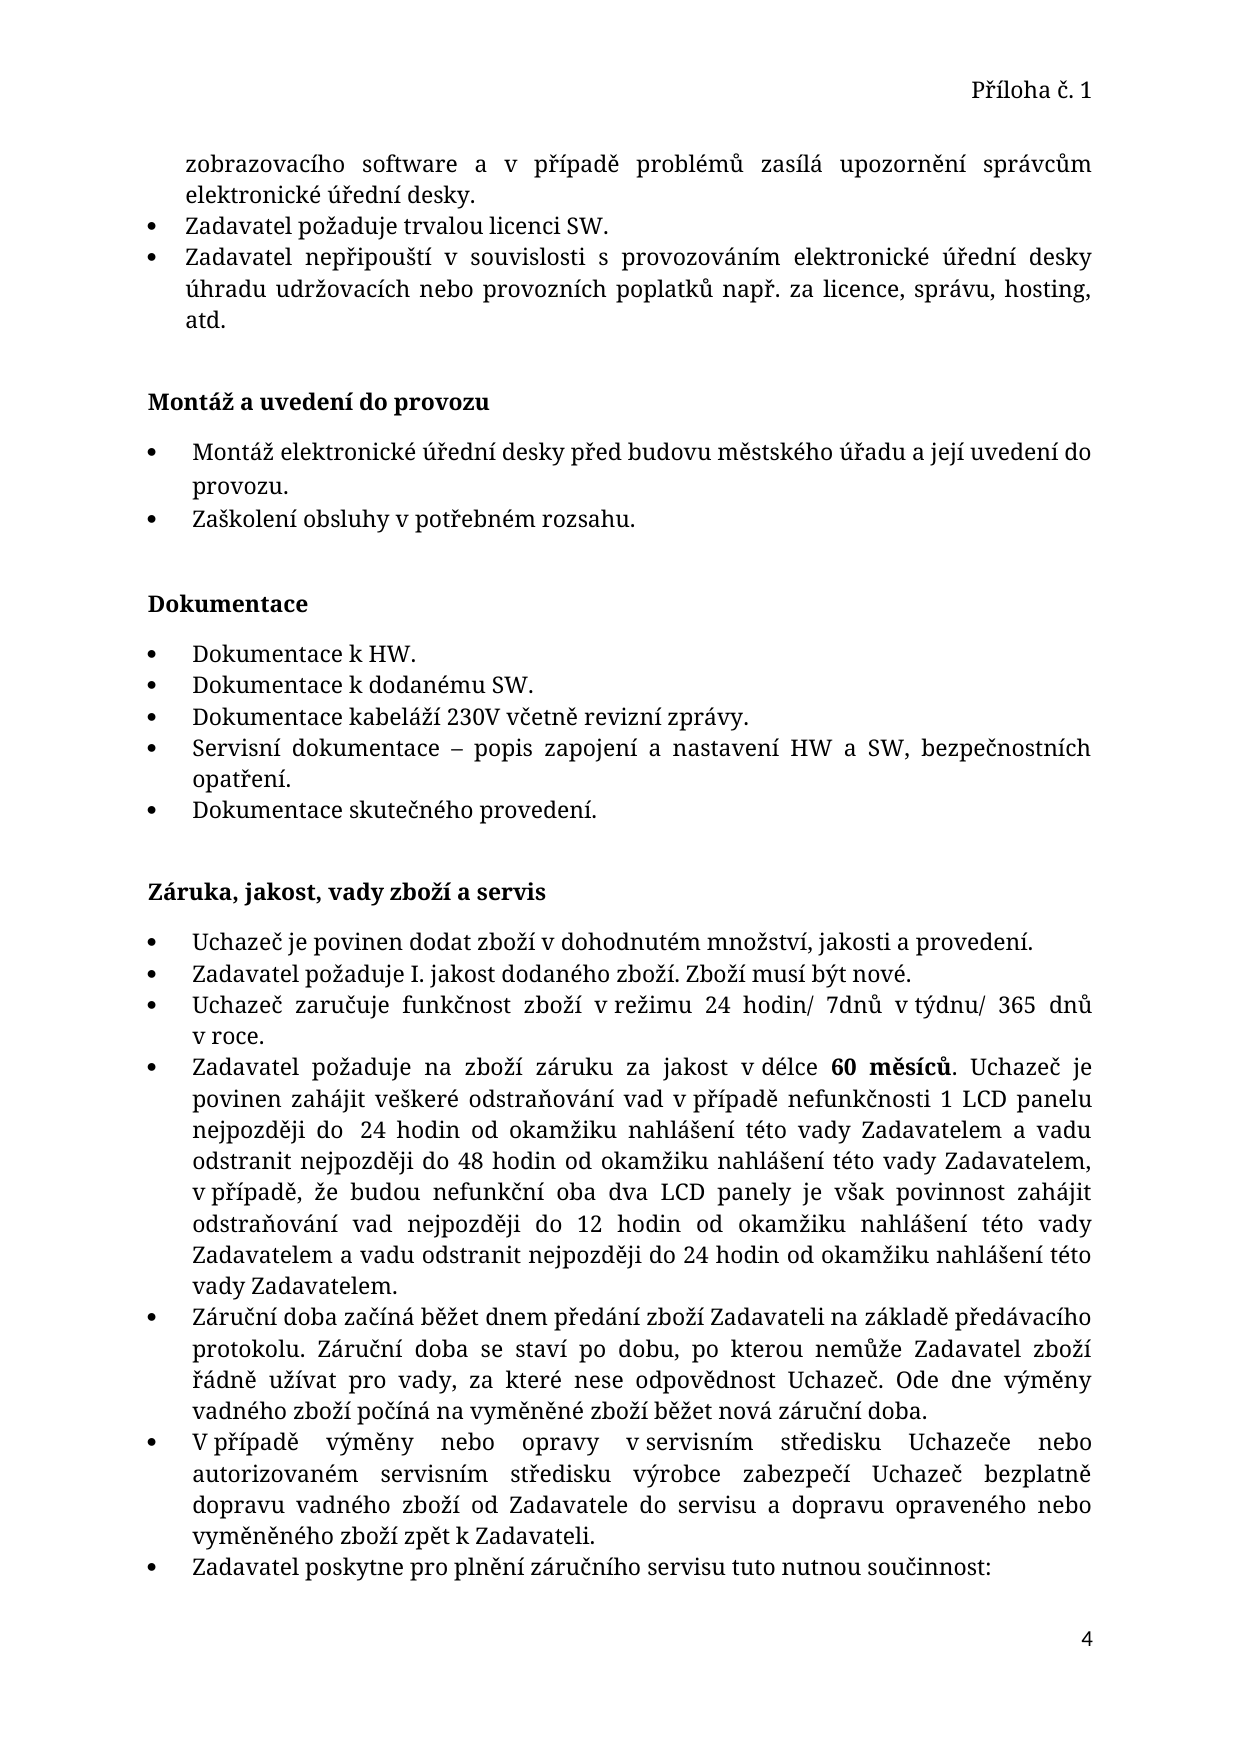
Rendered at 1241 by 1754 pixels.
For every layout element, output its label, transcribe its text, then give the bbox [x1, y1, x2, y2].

list Zadavatel požaduje trvalou licenci SW. [148, 210, 1093, 241]
list V případě výměny nebo opravy v servisním středisku Uchazeče nebo autorizovaném servisním středisku výrobce zabezpečí Uchazeč bezplatně dopravu vadného zboží od Zadavatele do servisu a dopravu opraveného nebo vyměněného zboží zpět k Zadavateli. [148, 1426, 1093, 1551]
list Zadavatel požaduje na zboží záruku za jakost v délce 60 měsíců. Uchazeč je povinen zahájit veškeré odstraňování vad v případě nefunkčnosti 1 LCD panelu nejpozději do 24 hodin od okamžiku nahlášení této vady Zadavatelem a vadu odstranit nejpozději do 48 hodin od okamžiku nahlášení této vady Zadavatelem, v případě, že budou nefunkční oba dva LCD panely je však povinnost zahájit odstraňování vad nejpozději do 12 hodin od okamžiku nahlášení této vady Zadavatelem a vadu odstranit nejpozději do 24 hodin od okamžiku nahlášení této vady Zadavatelem. [148, 1051, 1093, 1301]
list Zaškolení obsluhy v potřebném rozsahu. [148, 503, 1093, 535]
list Zadavatel požaduje I. jakost dodaného zboží. Zboží musí být nové. [148, 958, 1093, 989]
list Zadavatel poskytne pro plnění záručního servisu tuto nutnou součinnost: [148, 1551, 1093, 1583]
text Montáž a uvedení do provozu [148, 386, 1093, 417]
list Dokumentace kabeláží 230V včetně revizní zprávy. [148, 701, 1093, 732]
list Servisní dokumentace – popis zapojení a nastavení HW a SW, bezpečnostních opatření. [148, 732, 1093, 794]
text Záruka, jakost, vady zboží a servis [148, 876, 1093, 907]
list Dokumentace k HW. [148, 638, 1093, 669]
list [148, 148, 1093, 210]
list Uchazeč je povinen dodat zboží v dohodnutém množství, jakosti a provedení. [148, 926, 1093, 958]
text Dokumentace [148, 588, 1093, 619]
list Dokumentace k dodanému SW. [148, 669, 1093, 701]
list Dokumentace skutečného provedení. [148, 794, 1093, 826]
list Montáž elektronické úřední desky před budovu městského úřadu a její uvedení do provozu. [148, 436, 1093, 501]
list Uchazeč zaručuje funkčnost zboží v režimu 24 hodin/ 7dnů v týdnu/ 365 dnů v roce. [148, 989, 1093, 1051]
list Záruční doba začíná běžet dnem předání zboží Zadavateli na základě předávacího protokolu. Záruční doba se staví po dobu, po kterou nemůže Zadavatel zboží řádně užívat pro vady, za které nese odpovědnost Uchazeč. Ode dne výměny vadného zboží počíná na vyměněné zboží běžet nová záruční doba. [148, 1301, 1093, 1426]
list Zadavatel nepřipouští v souvislosti s provozováním elektronické úřední desky úhradu udržovacích nebo provozních poplatků např. za licence, správu, hosting, atd. [148, 241, 1093, 335]
